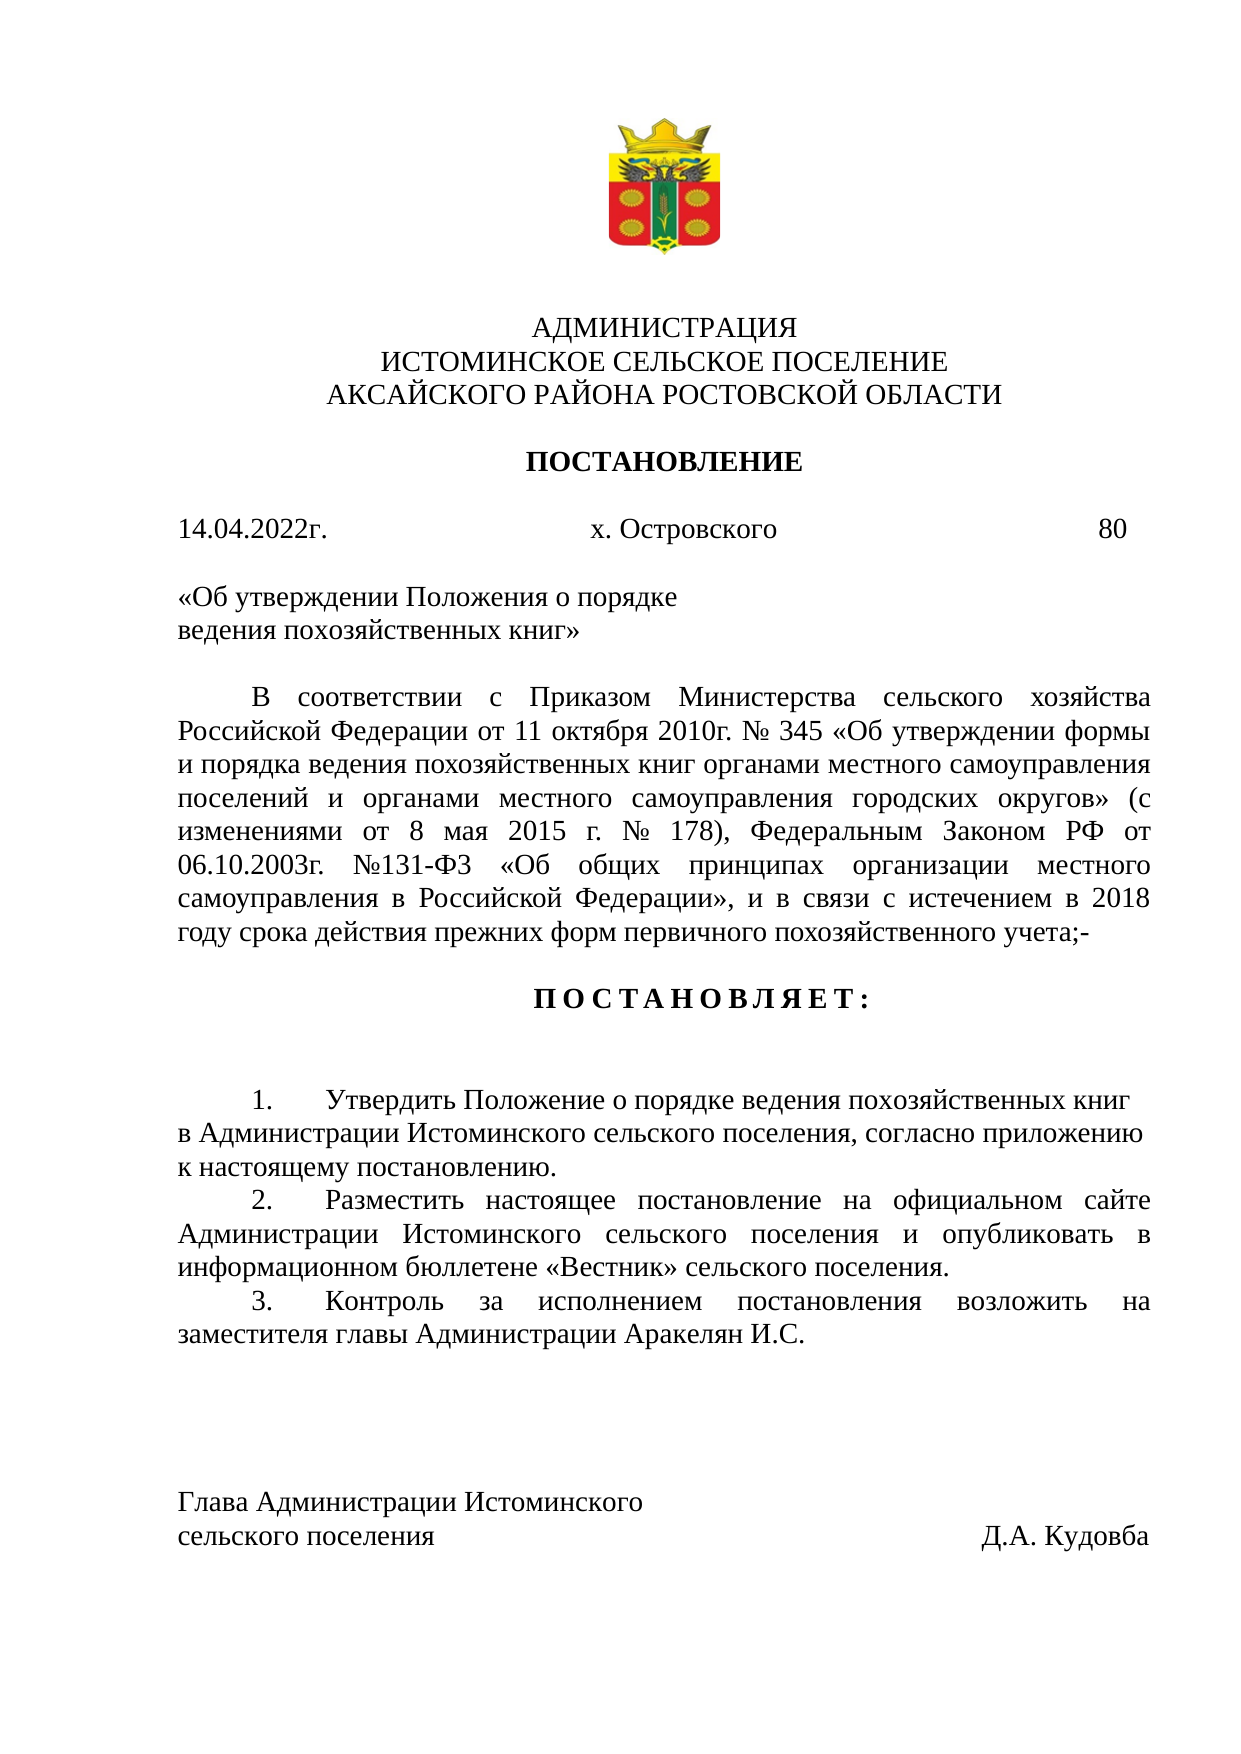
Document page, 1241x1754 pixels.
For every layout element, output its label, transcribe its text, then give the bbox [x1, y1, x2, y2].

text сельского поселения Д.А. Кудовба [177, 1518, 1152, 1551]
text 14.04.2022г. х. Островского 80 [177, 512, 1152, 545]
text АКСАЙСКОГО РАЙОНА РОСТОВСКОЙ ОБЛАСТИ [177, 377, 1152, 411]
list Разместить настоящее постановление на официальном сайте Администрации Истоминского сельского поселения и опубликовать в информационном бюллетене «Вестник» сельского поселения. [177, 1182, 1152, 1283]
text ПОСТАНОВЛЕНИЕ [177, 444, 1152, 478]
text ИСТОМИНСКОЕ СЕЛЬСКОЕ ПОСЕЛЕНИЕ [177, 344, 1152, 377]
text АДМИНИСТРАЦИЯ [177, 310, 1152, 344]
text «Об утверждении Положения о порядке [177, 579, 1152, 612]
text Глава Администрации Истоминского [177, 1484, 1152, 1518]
picture [608, 118, 721, 255]
list Контроль за исполнением постановления возложить на заместителя главы Администрации Аракелян И.С. [177, 1283, 1152, 1350]
text ведения похозяйственных книг» [177, 612, 1152, 646]
text В соответствии с Приказом Министерства сельского хозяйства Российской Федерации от 11 октября 2010г. № 345 «Об утверждении формы и порядка ведения похозяйственных книг органами местного самоуправления поселений и органами местного самоуправления городских округов» (с изменениями от 8 мая 2015 г. № 178), Федеральным Законом РФ от 06.10.2003г. №131-Ф3 «Об общих принципах организации местного самоуправления в Российской Федерации», и в связи с истечением в 2018 году срока действия прежних форм первичного похозяйственного учета;- [177, 679, 1152, 948]
text ПОСТАНОВЛЯЕТ: [177, 981, 1152, 1015]
list Утвердить Положение о порядке ведения похозяйственных книг в Администрации Истоминского сельского поселения, согласно приложению к настоящему постановлению. [177, 1082, 1152, 1182]
